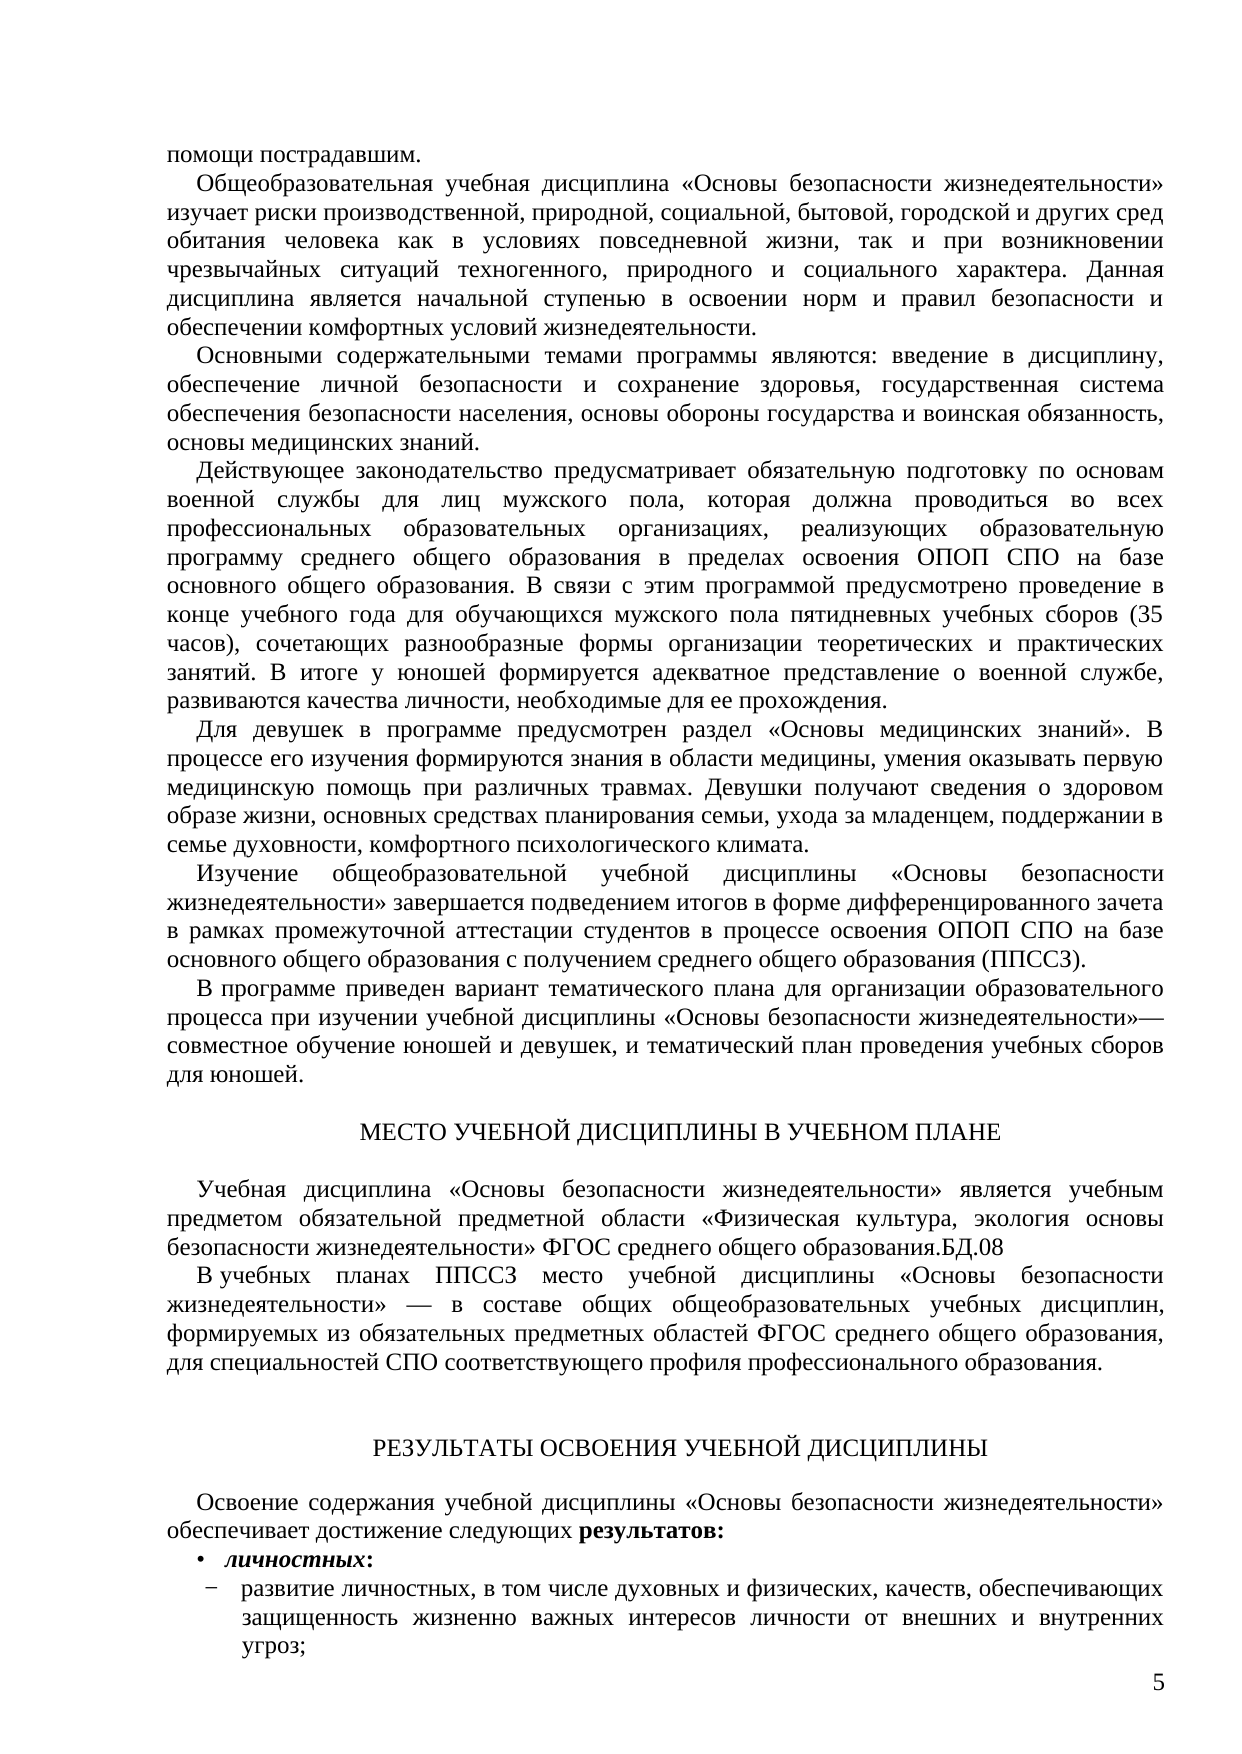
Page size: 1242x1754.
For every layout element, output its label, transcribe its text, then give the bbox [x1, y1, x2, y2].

text РЕЗУЛЬТАТЫ ОСВОЕНИЯ УЧЕБНОЙ ДИСЦИПЛИНЫ [167, 1433, 1164, 1462]
text Учебная дисциплина «Основы безопасности жизнедеятельности» является учебным предметом обязательной предметной области «Физическая культура, экология основы безопасности жизнедеятельности» ФГОС среднего общего образования.БД.08 [167, 1174, 1164, 1260]
list личностных: [167, 1544, 1164, 1573]
text Освоение содержания учебной дисциплины «Основы безопасности жизнедеятельности» обеспечивает достижение следующих результатов: [167, 1487, 1164, 1544]
list развитие личностных, в том числе духовных и физических, качеств, обеспечивающих защищенность жизненно важных интересов личности от внешних и внутренних угроз; [204, 1573, 1164, 1659]
text Общеобразовательная учебная дисциплина «Основы безопасности жизнедеятельности» изучает риски производственной, природной, социальной, бытовой, городской и других сред обитания человека как в условиях повседневной жизни, так и при возникновении чрезвычайных ситуаций техногенного, природного и социального характера. Данная дисциплина является начальной ступенью в освоении норм и правил безопасности и обеспечении комфортных условий жизнедеятельности. [167, 168, 1164, 340]
text Изучение общеобразовательной учебной дисциплины «Основы безопасности жизнедеятельности» завершается подведением итогов в форме дифференцированного зачета в рамках промежуточной аттестации студентов в процессе освоения ОПОП СПО на базе основного общего образования с получением среднего общего образования (ППССЗ). [167, 858, 1164, 973]
text Действующее законодательство предусматривает обязательную подготовку по основам военной службы для лиц мужского пола, которая должна проводиться во всех профессиональных образовательных организациях, реализующих образовательную программу среднего общего образования в пределах освоения ОПОП СПО на базе основного общего образования. В связи с этим программой предусмотрено проведение в конце учебного года для обучающихся мужского пола пятидневных учебных сборов (35 часов), сочетающих разнообразные формы организации теоретических и практических занятий. В итоге у юношей формируется адекватное представление о военной службе, развиваются качества личности, необходимые для ее прохождения. [167, 455, 1164, 714]
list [167, 139, 1164, 168]
list учебных планах ППССЗ место учебной дисциплины «Основы безопасности жизнедеятельности» — в составе общих общеобразовательных учебных дисциплин, формируемых из обязательных предметных областей ФГОС среднего общего образования, для специальностей СПО соответствующего профиля профессионального образования. [167, 1260, 1164, 1375]
text Для девушек в программе предусмотрен раздел «Основы медицинских знаний». В процессе его изучения формируются знания в области медицины, умения оказывать первую медицинскую помощь при различных травмах. Девушки получают сведения о здоровом образе жизни, основных средствах планирования семьи, ухода за младенцем, поддержании в семье духовности, комфортного психологического климата. [167, 714, 1164, 858]
text Основными содержательными темами программы являются: введение в дисциплину, обеспечение личной безопасности и сохранение здоровья, государственная система обеспечения безопасности населения, основы обороны государства и воинская обязанность, основы медицинских знаний. [167, 340, 1164, 455]
text МЕСТО УЧЕБНОЙ ДИСЦИПЛИНЫ В УЧЕБНОМ ПЛАНЕ [167, 1117, 1164, 1145]
list программе приведен вариант тематического плана для организации образовательного процесса при изучении учебной дисциплины «Основы безопасности жизнедеятельности»— совместное обучение юношей и девушек, и тематический план проведения учебных сборов для юношей. [167, 973, 1164, 1088]
